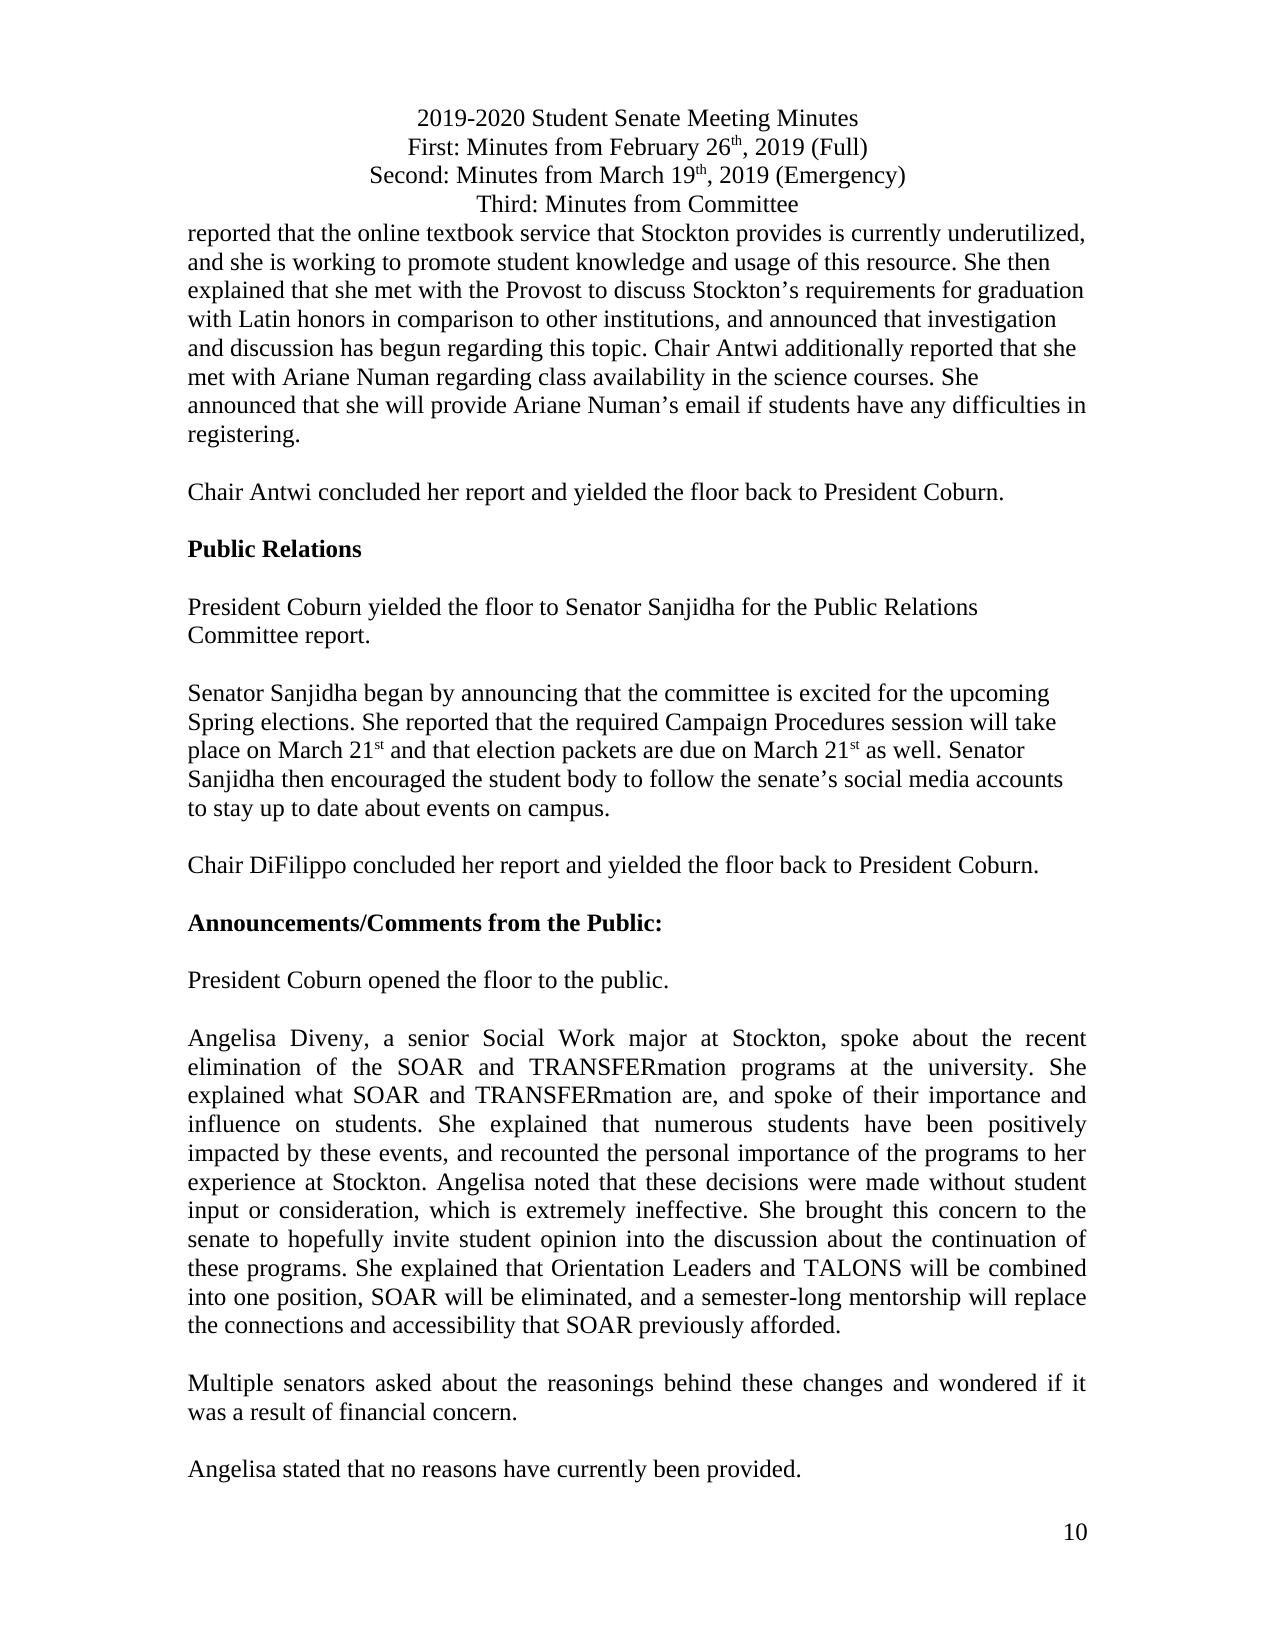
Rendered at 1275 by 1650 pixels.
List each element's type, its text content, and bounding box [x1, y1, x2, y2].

text Multiple senators asked about the reasonings behind these changes and wondered if it was a result of financial concern. [187, 1368, 1087, 1426]
text Public Relations [187, 534, 1087, 563]
text Announcements/Comments from the Public: [187, 908, 1087, 937]
text Chair Antwi concluded her report and yielded the floor back to President Coburn. [187, 477, 1087, 506]
text President Coburn opened the floor to the public. [187, 966, 1087, 994]
text Angelisa Diveny, a senior Social Work major at Stockton, spoke about the recent elimination of the SOAR and TRANSFERmation programs at the university. She explained what SOAR and TRANSFERmation are, and spoke of their importance and influence on students. She explained that numerous students have been positively impacted by these events, and recounted the personal importance of the programs to her experience at Stockton. Angelisa noted that these decisions were made without student input or consideration, which is extremely ineffective. She brought this concern to the senate to hopefully invite student opinion into the discussion about the continuation of these programs. She explained that Orientation Leaders and TALONS will be combined into one position, SOAR will be eliminated, and a semester-long mentorship will replace the connections and accessibility that SOAR previously afforded. [187, 1023, 1087, 1339]
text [187, 218, 1087, 448]
text President Coburn yielded the floor to Senator Sanjidha for the Public Relations Committee report. [187, 592, 1087, 649]
text Chair DiFilippo concluded her report and yielded the floor back to President Coburn. [187, 851, 1087, 879]
text Senator Sanjidha began by announcing that the committee is excited for the upcoming Spring elections. She reported that the required Campaign Procedures session will take place on March 21st and that election packets are due on March 21st as well. Senator Sanjidha then encouraged the student body to follow the senate’s social media accounts to stay up to date about events on campus. [187, 678, 1087, 822]
text Angelisa stated that no reasons have currently been provided. [187, 1454, 1087, 1483]
